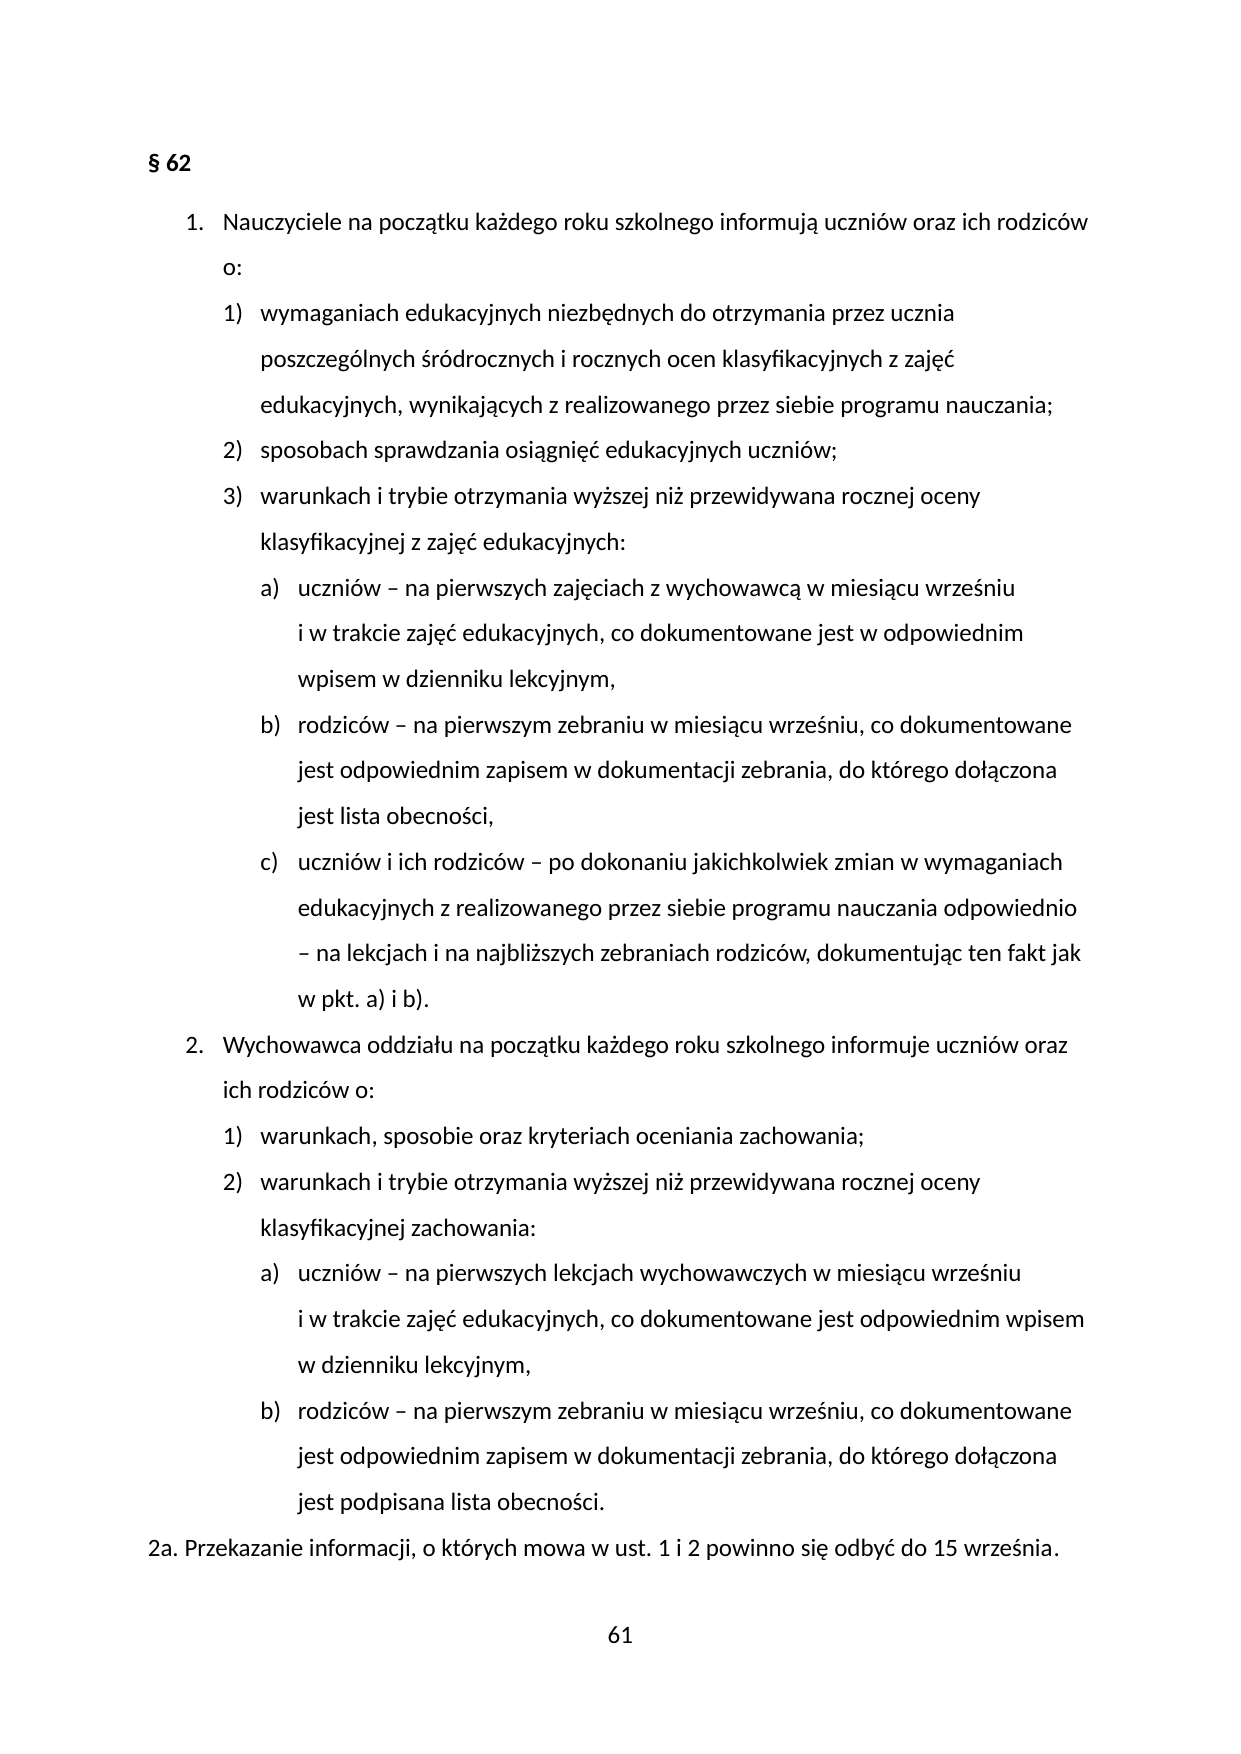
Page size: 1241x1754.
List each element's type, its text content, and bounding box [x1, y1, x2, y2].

list warunkach, sposobie oraz kryteriach oceniania zachowania; [223, 1120, 1093, 1151]
list warunkach i trybie otrzymania wyższej niż przewidywana rocznej oceny klasyfikacyjnej zachowania: [223, 1166, 1093, 1242]
list Wychowawca oddziału na początku każdego roku szkolnego informuje uczniów oraz ich rodziców o: [185, 1029, 1093, 1105]
list uczniów – na pierwszych zajęciach z wychowawcą w miesiącu wrześniu i w trakcie zajęć edukacyjnych, co dokumentowane jest w odpowiednim wpisem w dzienniku lekcyjnym, [260, 572, 1093, 694]
list sposobach sprawdzania osiągnięć edukacyjnych uczniów; [223, 434, 1093, 465]
list warunkach i trybie otrzymania wyższej niż przewidywana rocznej oceny klasyfikacyjnej z zajęć edukacyjnych: [223, 480, 1093, 556]
list uczniów – na pierwszych lekcjach wychowawczych w miesiącu wrześniu i w trakcie zajęć edukacyjnych, co dokumentowane jest odpowiednim wpisem w dzienniku lekcyjnym, [260, 1258, 1093, 1379]
subtitle § 62 [148, 148, 1093, 178]
list uczniów i ich rodziców – po dokonaniu jakichkolwiek zmian w wymaganiach edukacyjnych z realizowanego przez siebie programu nauczania odpowiednio – na lekcjach i na najbliższych zebraniach rodziców, dokumentując ten fakt jak w pkt. a) i b). [260, 846, 1093, 1014]
list wymaganiach edukacyjnych niezbędnych do otrzymania przez ucznia poszczególnych śródrocznych i rocznych ocen klasyfikacyjnych z zajęć edukacyjnych, wynikających z realizowanego przez siebie programu nauczania; [223, 297, 1093, 419]
list Nauczyciele na początku każdego roku szkolnego informują uczniów oraz ich rodziców o: [185, 206, 1093, 282]
list rodziców – na pierwszym zebraniu w miesiącu wrześniu, co dokumentowane jest odpowiednim zapisem w dokumentacji zebrania, do którego dołączona jest podpisana lista obecności. [260, 1395, 1093, 1517]
list rodziców – na pierwszym zebraniu w miesiącu wrześniu, co dokumentowane jest odpowiednim zapisem w dokumentacji zebrania, do którego dołączona jest lista obecności, [260, 709, 1093, 831]
text 2a. Przekazanie informacji, o których mowa w ust. 1 i 2 powinno się odbyć do 15 września. [148, 1532, 1093, 1562]
